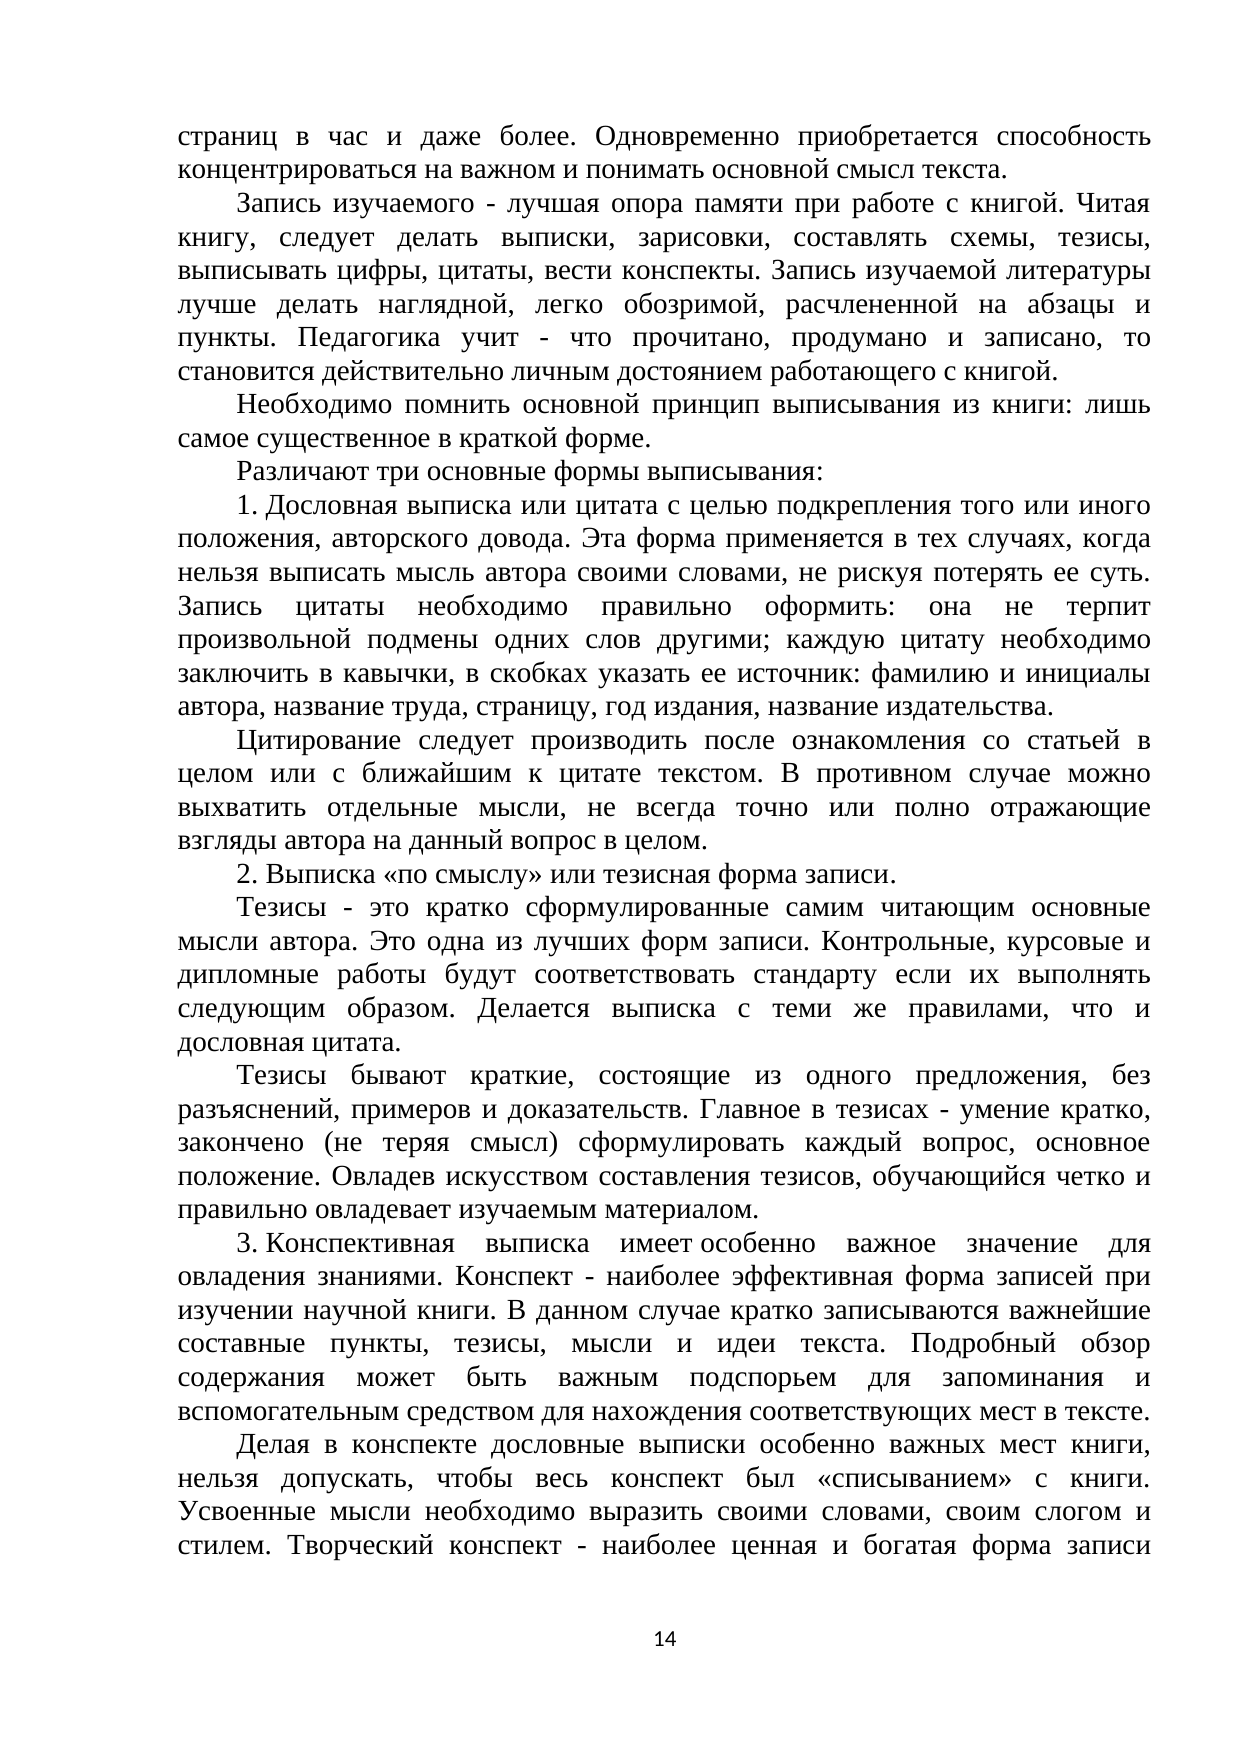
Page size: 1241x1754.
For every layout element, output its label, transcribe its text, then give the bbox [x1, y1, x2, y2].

text Необходимо помнить основной принцип выписывания из книги: лишь самое существенное в краткой форме. [177, 386, 1152, 453]
text Тезисы бывают краткие, состоящие из одного предложения, без разъяснений, примеров и доказательств. Главное в тезисах - умение кратко, закончено (не теряя смысл) сформулировать каждый вопрос, основное положение. Овладев искусством составления тезисов, обучающийся четко и правильно овладевает изучаемым материалом. [177, 1057, 1152, 1225]
text 2. Выписка «по смыслу» или тезисная форма записи. [177, 856, 1152, 889]
text 1. Дословная выписка или цитата с целью подкрепления того или иного положения, авторского довода. Эта форма применяется в тех случаях, когда нельзя выписать мысль автора своими словами, не рискуя потерять ее суть. Запись цитаты необходимо правильно оформить: она не терпит произвольной подмены одних слов другими; каждую цитату необходимо заключить в кавычки, в скобках указать ее источник: фамилию и инициалы автора, название труда, страницу, год издания, название издательства. [177, 487, 1152, 722]
text 3. Конспективная выписка имеет особенно важное значение для овладения знаниями. Конспект - наиболее эффективная форма записей при изучении научной книги. В данном случае кратко записываются важнейшие составные пункты, тезисы, мысли и идеи текста. Подробный обзор содержания может быть важным подспорьем для запоминания и вспомогательным средством для нахождения соответствующих мест в тексте. [177, 1225, 1152, 1426]
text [177, 1426, 1152, 1560]
text Цитирование следует производить после ознакомления со статьей в целом или с ближайшим к цитате текстом. В противном случае можно выхватить отдельные мысли, не всегда точно или полно отражающие взгляды автора на данный вопрос в целом. [177, 722, 1152, 856]
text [177, 118, 1152, 185]
text Запись изучаемого - лучшая опора памяти при работе с книгой. Читая книгу, следует делать выписки, зарисовки, составлять схемы, тезисы, выписывать цифры, цитаты, вести конспекты. Запись изучаемой литературы лучше делать наглядной, легко обозримой, расчлененной на абзацы и пункты. Педагогика учит - что прочитано, продумано и записано, то становится действительно личным достоянием работающего с книгой. [177, 185, 1152, 386]
text Тезисы - это кратко сформулированные самим читающим основные мысли автора. Это одна из лучших форм записи. Контрольные, курсовые и дипломные работы будут соответствовать стандарту если их выполнять следующим образом. Делается выписка с теми же правилами, что и дословная цитата. [177, 889, 1152, 1057]
text Различают три основные формы выписывания: [177, 453, 1152, 487]
